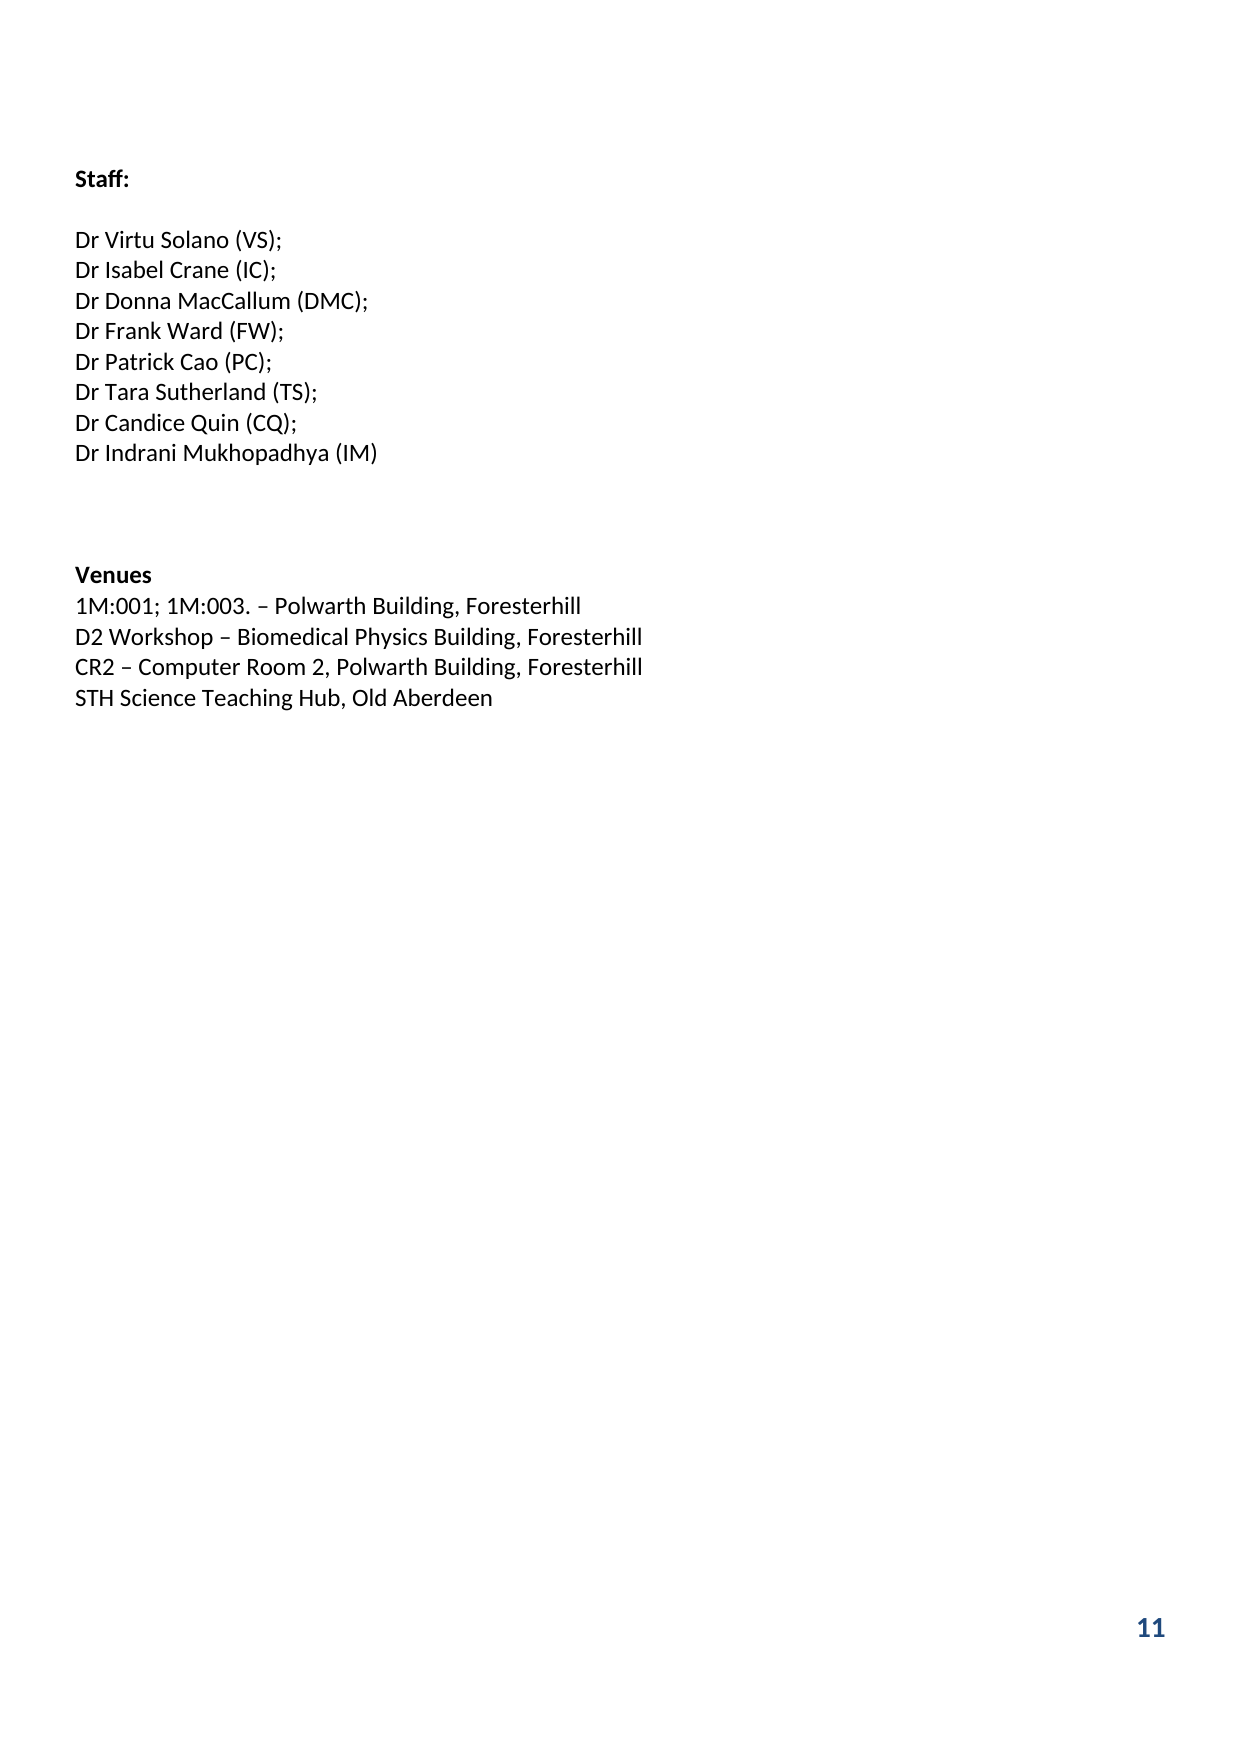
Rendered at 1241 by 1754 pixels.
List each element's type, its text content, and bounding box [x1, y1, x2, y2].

text Dr Patrick Cao (PC); [75, 346, 1165, 377]
text Dr Isabel Crane (IC); [75, 254, 1165, 285]
text Dr Frank Ward (FW); [75, 316, 1165, 346]
text STH Science Teaching Hub, Old Aberdeen [75, 682, 1165, 712]
text Staff: [75, 163, 1165, 193]
text D2 Workshop – Biomedical Physics Building, Foresterhill [75, 621, 1165, 651]
text Dr Candice Quin (CQ); [75, 407, 1165, 438]
text 1M:001; 1M:003. – Polwarth Building, Foresterhill [75, 590, 1165, 621]
text CR2 – Computer Room 2, Polwarth Building, Foresterhill [75, 651, 1165, 682]
text Dr Virtu Solano (VS); [75, 193, 1165, 254]
text Dr Indrani Mukhopadhya (IM) [75, 438, 1165, 468]
text Dr Donna MacCallum (DMC); [75, 285, 1165, 316]
text Dr Tara Sutherland (TS); [75, 377, 1165, 407]
text Venues [75, 560, 1165, 590]
